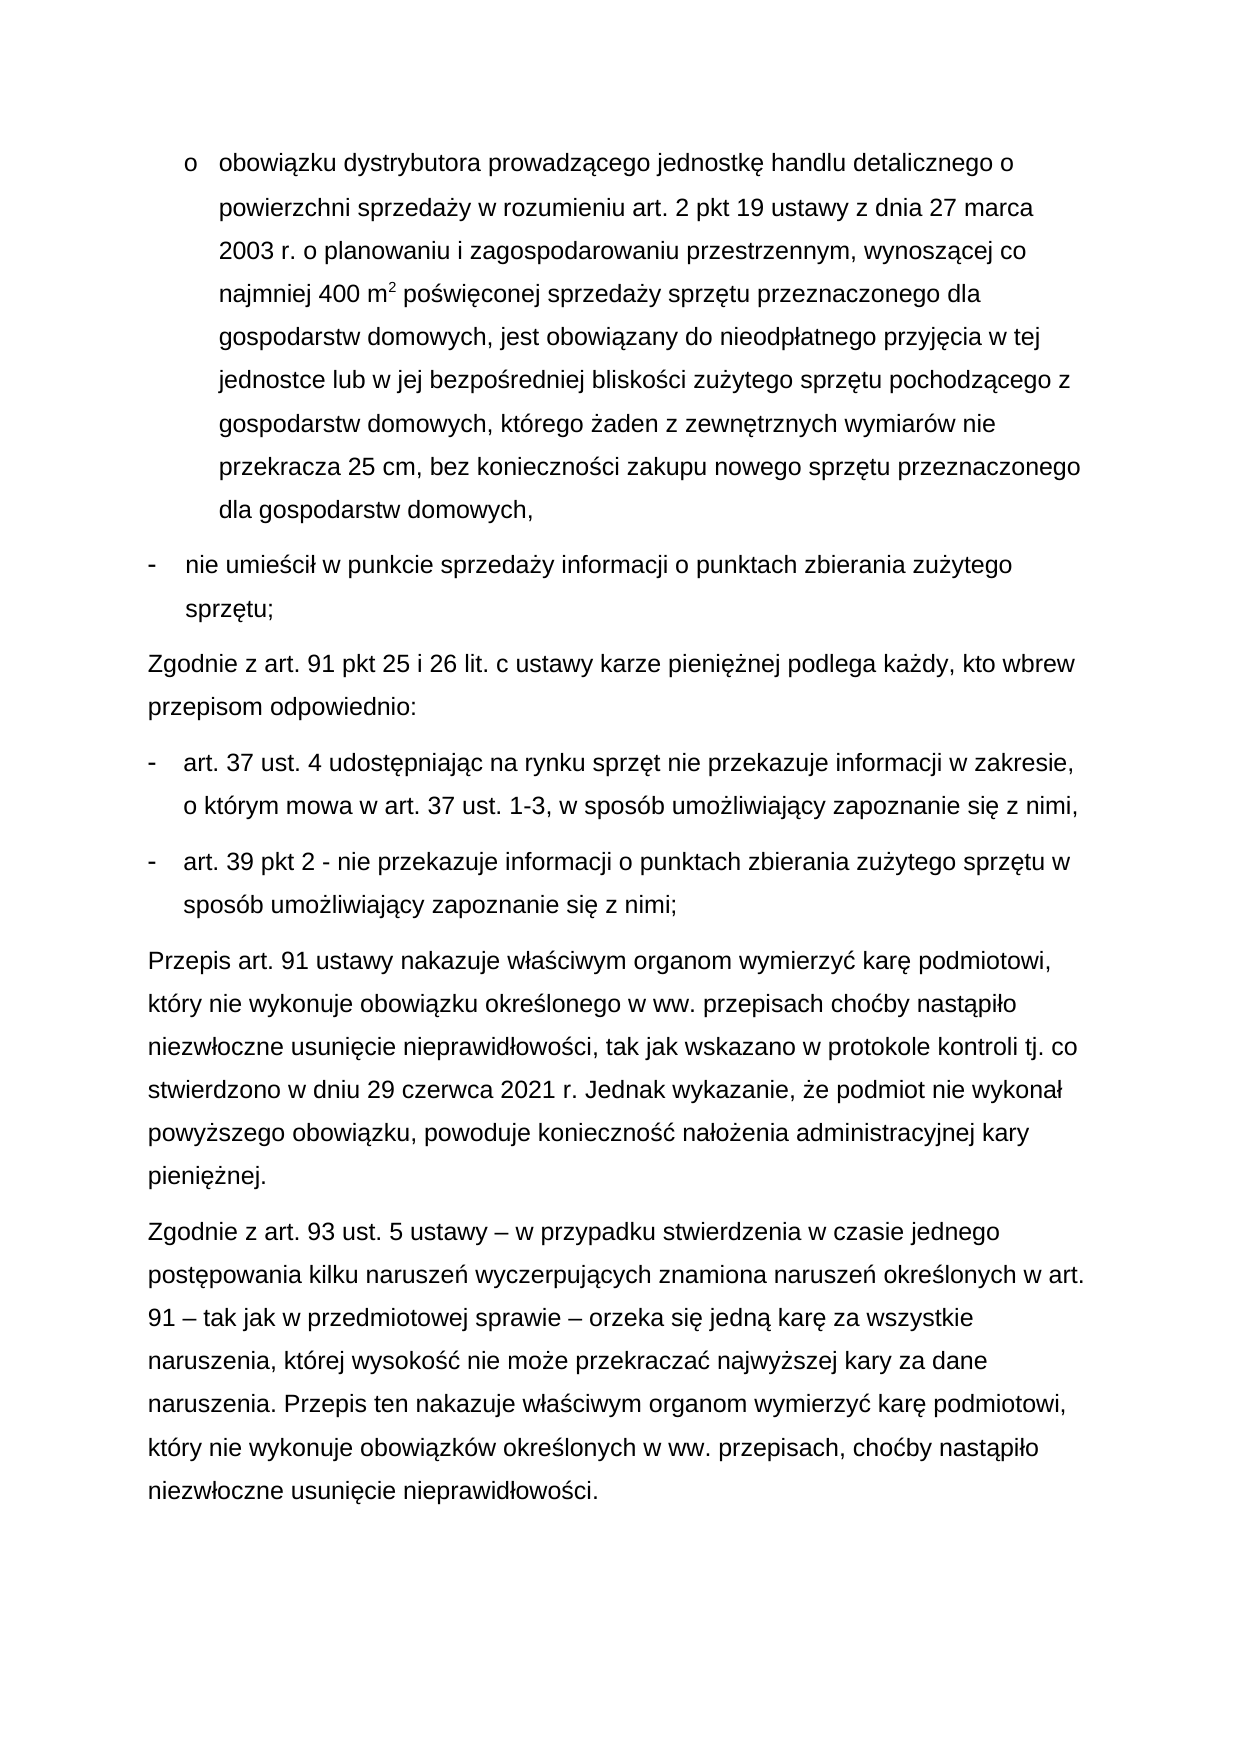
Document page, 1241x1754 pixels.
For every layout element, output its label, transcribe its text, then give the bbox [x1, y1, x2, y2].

text Zgodnie z art. 91 pkt 25 i 26 lit. c ustawy karze pieniężnej podlega każdy, kto wbrew przepisom odpowiednio: [148, 649, 1093, 721]
list obowiązku dystrybutora prowadzącego jednostkę handlu detalicznego o powierzchni sprzedaży w rozumieniu art. 2 pkt 19 ustawy z dnia 27 marca 2003 r. o planowaniu i zagospodarowaniu przestrzennym, wynoszącej co najmniej 400 m2 poświęconej sprzedaży sprzętu przeznaczonego dla gospodarstw domowych, jest obowiązany do nieodpłatnego przyjęcia w tej jednostce lub w jej bezpośredniej bliskości zużytego sprzętu pochodzącego z gospodarstw domowych, którego żaden z zewnętrznych wymiarów nie przekracza 25 cm, bez konieczności zakupu nowego sprzętu przeznaczonego dla gospodarstw domowych, [183, 148, 1093, 523]
text Zgodnie z art. 93 ust. 5 ustawy – w przypadku stwierdzenia w czasie jednego postępowania kilku naruszeń wyczerpujących znamiona naruszeń określonych w art. 91 – tak jak w przedmiotowej sprawie – orzeka się jedną karę za wszystkie naruszenia, której wysokość nie może przekraczać najwyższej kary za dane naruszenia. Przepis ten nakazuje właściwym organom wymierzyć karę podmiotowi, który nie wykonuje obowiązków określonych w ww. przepisach, choćby nastąpiło niezwłoczne usunięcie nieprawidłowości. [148, 1217, 1093, 1504]
text Przepis art. 91 ustawy nakazuje właściwym organom wymierzyć karę podmiotowi, który nie wykonuje obowiązku określonego w ww. przepisach choćby nastąpiło niezwłoczne usunięcie nieprawidłowości, tak jak wskazano w protokole kontroli tj. co stwierdzono w dniu 29 czerwca 2021 r. Jednak wykazanie, że podmiot nie wykonał powyższego obowiązku, powoduje konieczność nałożenia administracyjnej kary pieniężnej. [148, 946, 1093, 1190]
list art. 39 pkt 2 - nie przekazuje informacji o punktach zbierania zużytego sprzętu w sposób umożliwiający zapoznanie się z nimi; [148, 847, 1093, 919]
list nie umieścił w punkcie sprzedaży informacji o punktach zbierania zużytego sprzętu; [148, 550, 1093, 622]
list art. 37 ust. 4 udostępniając na rynku sprzęt nie przekazuje informacji w zakresie, o którym mowa w art. 37 ust. 1-3, w sposób umożliwiający zapoznanie się z nimi, [148, 748, 1093, 820]
